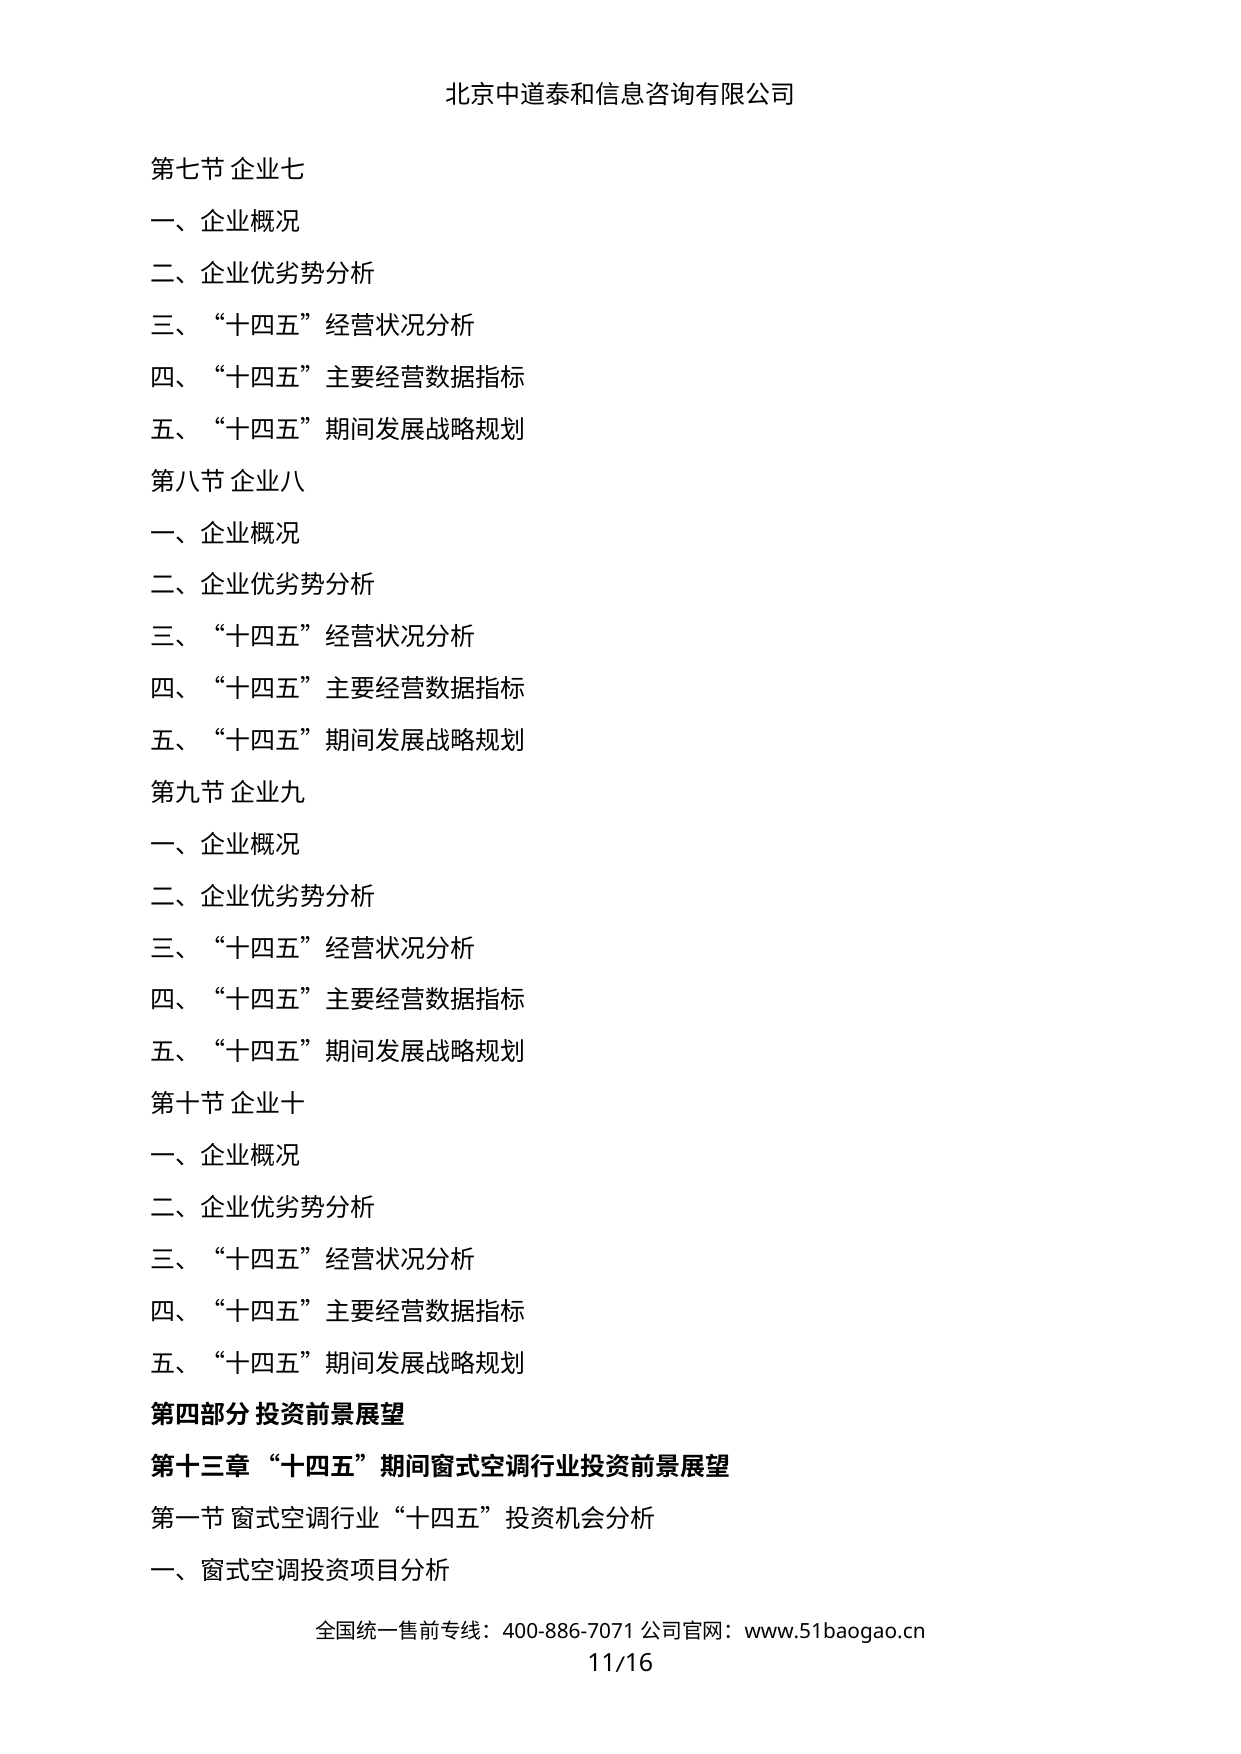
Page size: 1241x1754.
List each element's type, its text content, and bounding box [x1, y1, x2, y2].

text 三、“十四五”经营状况分析 [150, 928, 1090, 964]
text 三、“十四五”经营状况分析 [150, 1239, 1090, 1276]
text 五、“十四五”期间发展战略规划 [150, 721, 1090, 757]
text 第一节 窗式空调行业“十四五”投资机会分析 [150, 1499, 1090, 1535]
text 三、“十四五”经营状况分析 [150, 617, 1090, 653]
text 四、“十四五”主要经营数据指标 [150, 980, 1090, 1016]
text 第八节 企业八 [150, 461, 1090, 497]
text 一、企业概况 [150, 1136, 1090, 1172]
text 二、企业优劣势分析 [150, 565, 1090, 601]
text 三、“十四五”经营状况分析 [150, 306, 1090, 342]
text 第九节 企业九 [150, 772, 1090, 809]
text 一、企业概况 [150, 513, 1090, 549]
text 五、“十四五”期间发展战略规划 [150, 1343, 1090, 1379]
text 一、窗式空调投资项目分析 [150, 1551, 1090, 1587]
text 第四部分 投资前景展望 [150, 1395, 1090, 1431]
text 二、企业优劣势分析 [150, 876, 1090, 912]
text 二、企业优劣势分析 [150, 254, 1090, 290]
text 五、“十四五”期间发展战略规划 [150, 1032, 1090, 1068]
text 第十三章 “十四五”期间窗式空调行业投资前景展望 [150, 1447, 1090, 1483]
text 一、企业概况 [150, 202, 1090, 238]
text 四、“十四五”主要经营数据指标 [150, 1291, 1090, 1327]
text 四、“十四五”主要经营数据指标 [150, 669, 1090, 705]
text 五、“十四五”期间发展战略规划 [150, 409, 1090, 446]
text 第十节 企业十 [150, 1084, 1090, 1120]
text 第七节 企业七 [150, 150, 1090, 186]
text 四、“十四五”主要经营数据指标 [150, 357, 1090, 394]
text 二、企业优劣势分析 [150, 1187, 1090, 1224]
text 一、企业概况 [150, 824, 1090, 861]
